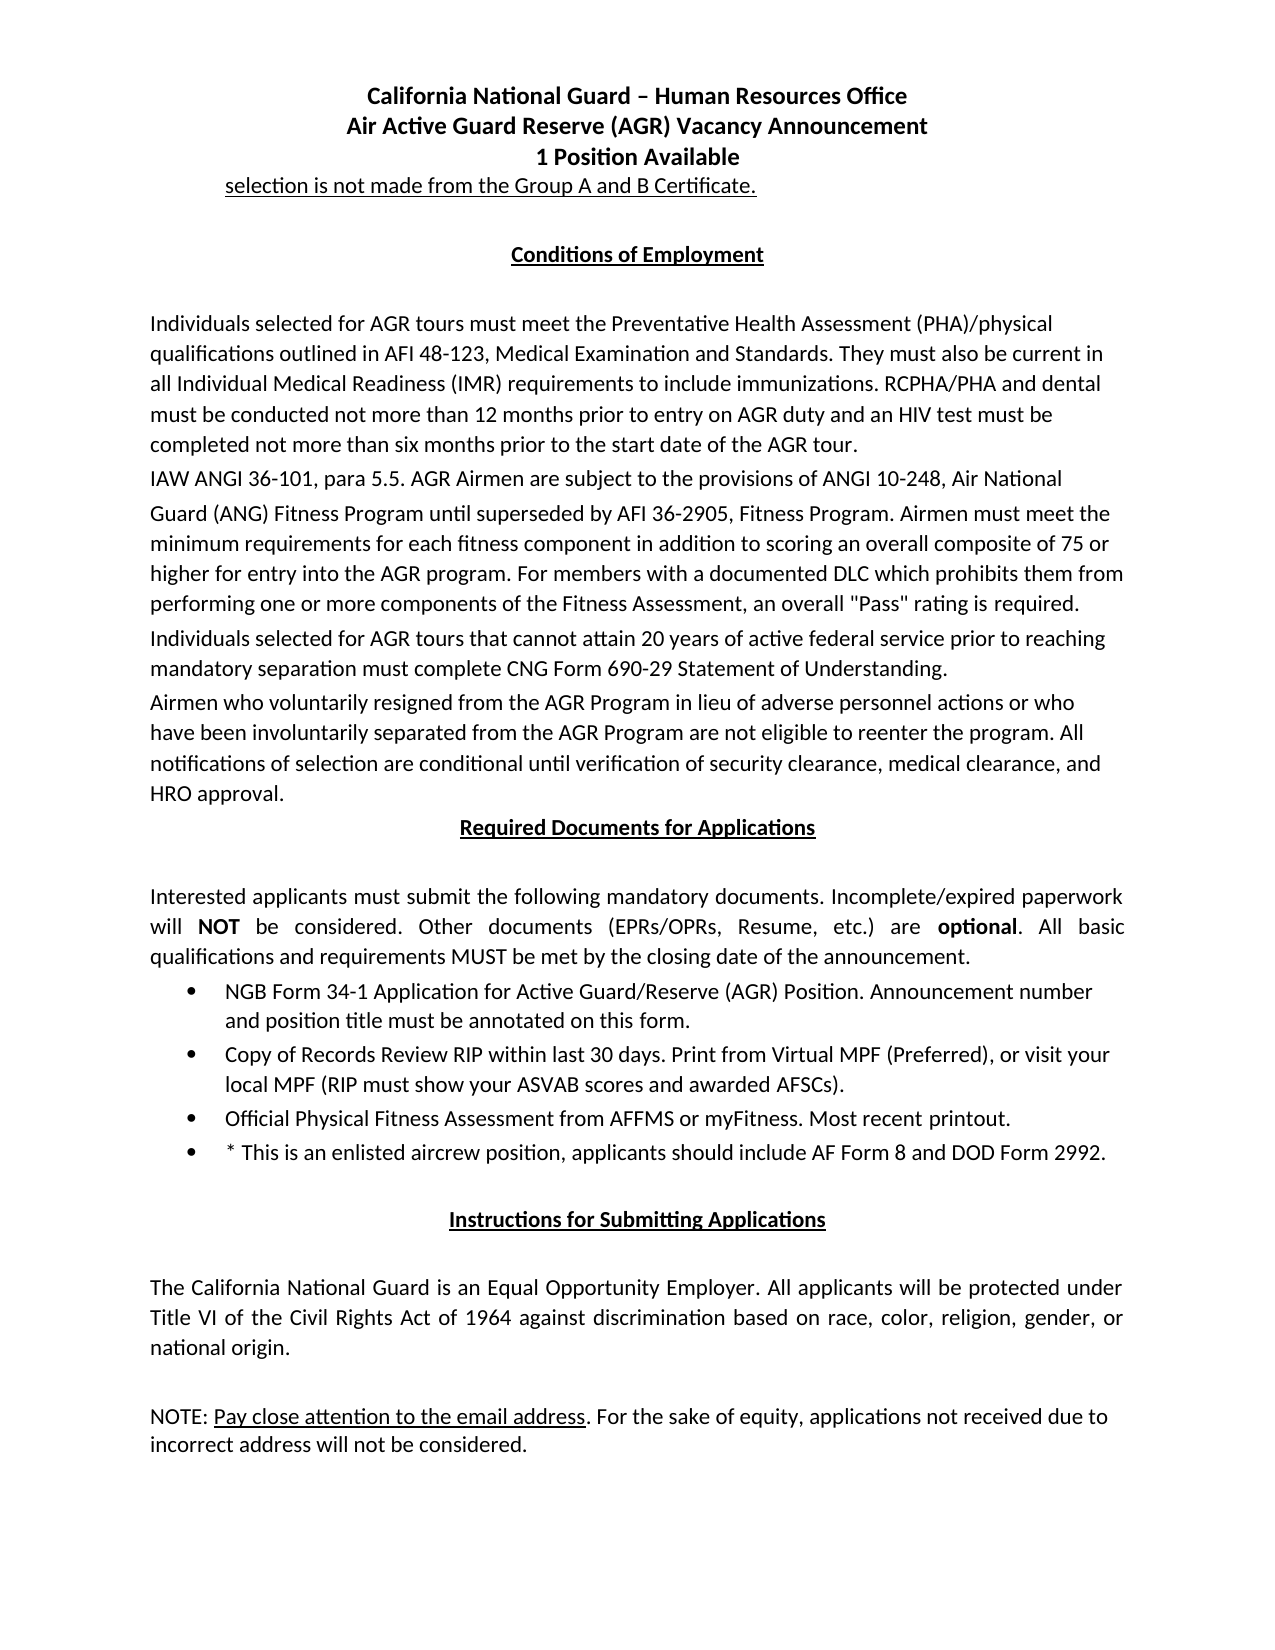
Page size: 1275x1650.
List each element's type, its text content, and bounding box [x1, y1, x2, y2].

text Required Documents for Applications [150, 813, 1125, 841]
list * This is an enlisted aircrew position, applicants should include AF Form 8 and DOD Form 2992. [187, 1138, 1125, 1166]
list Official Physical Fitness Assessment from AFFMS or myFitness. Most recent printout. [187, 1104, 1125, 1132]
list Conditions of Employment [150, 240, 1125, 268]
text NOTE: Pay close attention to the email address. For the sake of equity, applications not received due to incorrect address will not be considered. [150, 1402, 1125, 1486]
text Individuals selected for AGR tours that cannot attain 20 years of active federal service prior to reaching mandatory separation must complete CNG Form 690-29 Statement of Understanding. [150, 624, 1125, 682]
list NGB Form 34-1 Application for Active Guard/Reserve (AGR) Position. Announcement number and position title must be annotated on this form. [187, 977, 1125, 1034]
text Guard (ANG) Fitness Program until superseded by AFI 36-2905, Fitness Program. Airmen must meet the minimum requirements for each fitness component in addition to scoring an overall composite of 75 or higher for entry into the AGR program. For members with a documented DLC which prohibits them from performing one or more components of the Fitness Assessment, an overall "Pass" rating is required. [150, 499, 1125, 617]
text Instructions for Submitting Applications [150, 1205, 1125, 1233]
text The California National Guard is an Equal Opportunity Employer. All applicants will be protected under Title VI of the Civil Rights Act of 1964 against discrimination based on race, color, religion, gender, or national origin. [150, 1273, 1125, 1362]
list Copy of Records Review RIP within last 30 days. Print from Virtual MPF (Preferred), or visit your local MPF (RIP must show your ASVAB scores and awarded AFSCs). [187, 1040, 1125, 1098]
text IAW ANGI 36-101, para 5.5. AGR Airmen are subject to the provisions of ANGI 10-248, Air National [150, 464, 1125, 492]
text Interested applicants must submit the following mandatory documents. Incomplete/expired paperwork will NOT be considered. Other documents (EPRs/OPRs, Resume, etc.) are optional. All basic qualifications and requirements MUST be met by the closing date of the announcement. [150, 882, 1125, 970]
list Individuals selected for AGR tours must meet the Preventative Health Assessment (PHA)/physical qualifications outlined in AFI 48-123, Medical Examination and Standards. They must also be current in all Individual Medical Readiness (IMR) requirements to include immunizations. RCPHA/PHA and dental must be conducted not more than 12 months prior to entry on AGR duty and an HIV test must be completed not more than six months prior to the start date of the AGR tour. [150, 309, 1125, 458]
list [187, 172, 1125, 199]
text Airmen who voluntarily resigned from the AGR Program in lieu of adverse personnel actions or who have been involuntarily separated from the AGR Program are not eligible to reenter the program. All notifications of selection are conditional until verification of security clearance, medical clearance, and HRO approval. [150, 688, 1125, 807]
